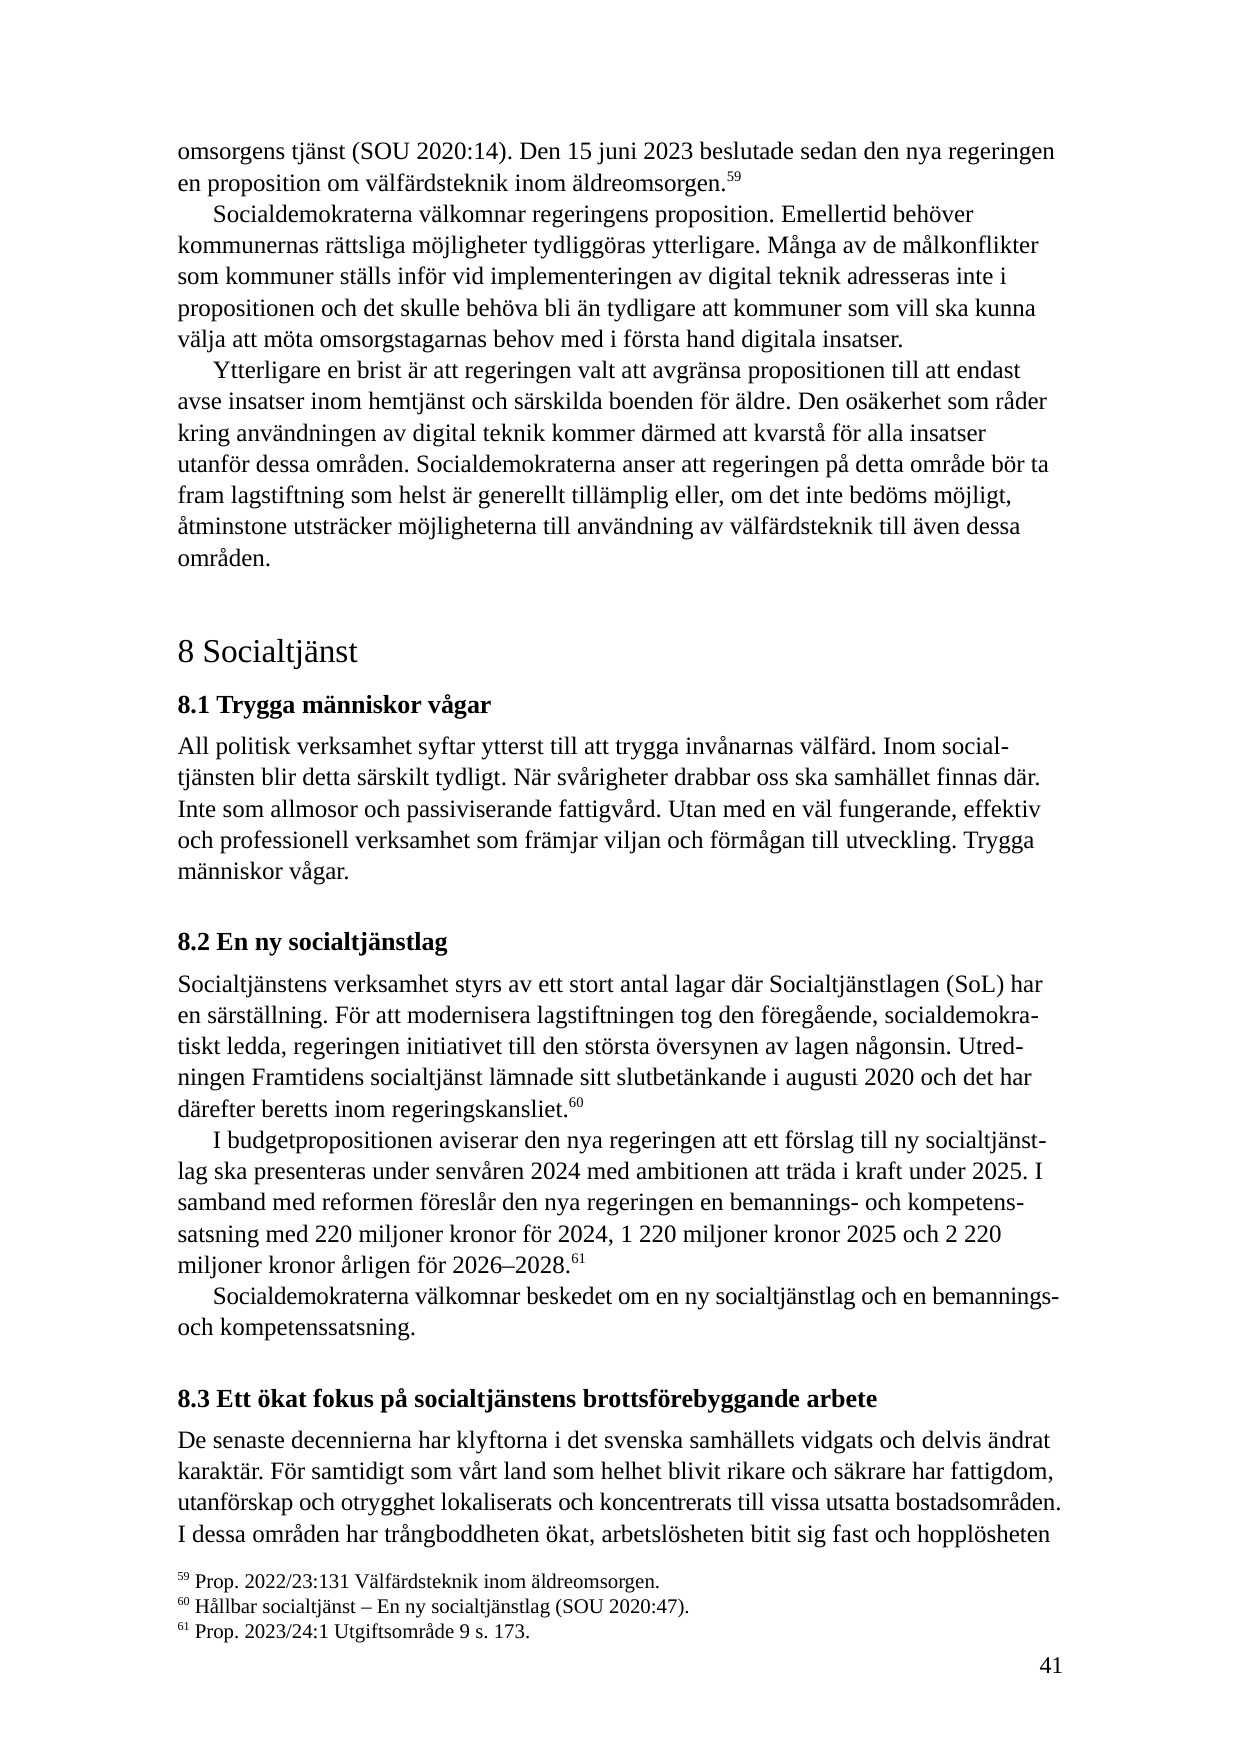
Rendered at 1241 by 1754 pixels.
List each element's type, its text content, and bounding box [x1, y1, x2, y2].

text Ytterligare en brist är att regeringen valt att avgränsa propositionen till att endast avse insatser inom hemtjänst och särskilda boenden för äldre. Den osäkerhet som råder kring användningen av digital teknik kommer därmed att kvarstå för alla insatser utanför dessa områden. Socialdemokraterna anser att regeringen på detta område bör ta fram lagstiftning som helst är generellt tillämplig eller, om det inte bedöms möjligt, åtminstone utsträcker möjligheterna till användning av välfärdsteknik till även dessa områden. [177, 353, 1063, 571]
text Socialdemokraterna välkomnar regeringens proposition. Emellertid behöver kommunernas rättsliga möjligheter tydliggöras ytterligare. Många av de målkonflikter som kommuner ställs inför vid implementeringen av digital teknik adresseras inte i propositionen och det skulle behöva bli än tydligare att kommuner som vill ska kunna välja att möta omsorgstagarnas behov med i första hand digitala insatser. [177, 196, 1063, 353]
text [177, 1422, 1063, 1547]
text All politisk verksamhet syftar ytterst till att trygga invånarnas välfärd. Inom socialtjänsten blir detta särskilt tydligt. När svårigheter drabbar oss ska samhället finnas där. Inte som allmosor och passiviserande fattigvård. Utan med en väl fungerande, effektiv och professionell verksamhet som främjar viljan och förmågan till utveckling. Trygga människor vågar. [177, 729, 1063, 885]
text Trygga människor vågar [177, 685, 1063, 720]
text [177, 134, 1063, 196]
text Socialtjänst [177, 634, 1063, 669]
text I budgetpropositionen aviserar den nya regeringen att ett förslag till ny socialtjänstlag ska presenteras under senvåren 2024 med ambitionen att träda i kraft under 2025. I samband med reformen föreslår den nya regeringen en bemannings- och kompetenssatsning med 220 miljoner kronor för 2024, 1 220 miljoner kronor 2025 och 2 220 miljoner kronor årligen för 2026–2028. [177, 1122, 1063, 1279]
text Socialdemokraterna välkomnar beskedet om en ny socialtjänstlag och en bemannings- och kompetenssatsning. [177, 1279, 1063, 1341]
text Ett ökat fokus på socialtjänstens brottsförebyggande arbete [177, 1379, 1063, 1414]
text Socialtjänstens verksamhet styrs av ett stort antal lagar där Socialtjänstlagen (SoL) har en särställning. För att modernisera lagstiftningen tog den föregående, socialdemokratiskt ledda, regeringen initiativet till den största översynen av lagen någonsin. Utredningen Framtidens socialtjänst lämnade sitt slutbetänkande i augusti 2020 och det har därefter beretts inom regeringskansliet. [177, 966, 1063, 1122]
text En ny socialtjänstlag [177, 922, 1063, 958]
